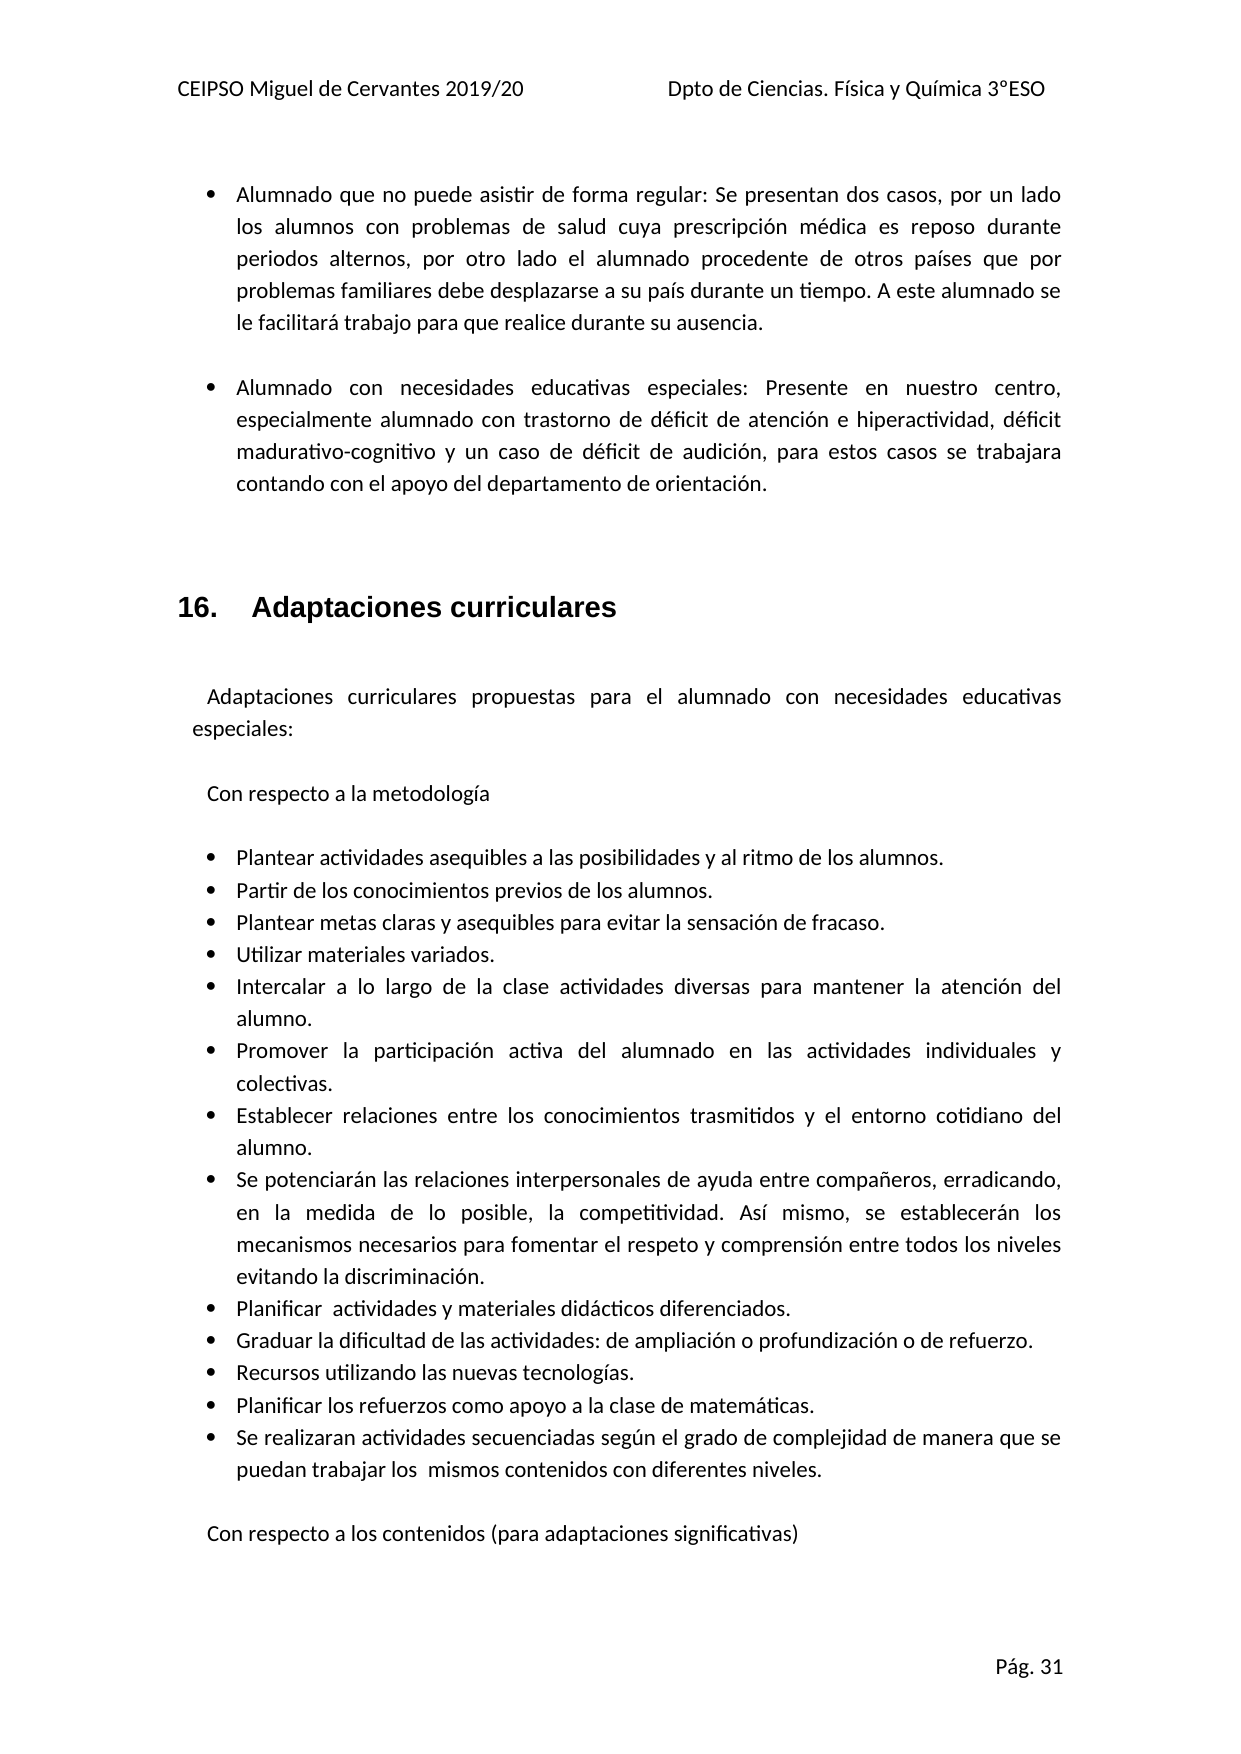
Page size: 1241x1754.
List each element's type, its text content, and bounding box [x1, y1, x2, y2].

list Planificar actividades y materiales didácticos diferenciados. [207, 1294, 1063, 1322]
list Se potenciarán las relaciones interpersonales de ayuda entre compañeros, erradicando, en la medida de lo posible, la competitividad. Así mismo, se establecerán los mecanismos necesarios para fomentar el respeto y comprensión entre todos los niveles evitando la discriminación. [207, 1165, 1063, 1290]
list Se realizaran actividades secuenciadas según el grado de complejidad de manera que se puedan trabajar los mismos contenidos con diferentes niveles. [207, 1423, 1063, 1483]
list Adaptaciones curriculares propuestas para el alumnado con necesidades educativas especiales: [192, 682, 1063, 742]
list Recursos utilizando las nuevas tecnologías. [207, 1358, 1063, 1387]
list Plantear actividades asequibles a las posibilidades y al ritmo de los alumnos. [207, 843, 1063, 872]
list Alumnado que no puede asistir de forma regular: Se presentan dos casos, por un lado los alumnos con problemas de salud cuya prescripción médica es reposo durante periodos alternos, por otro lado el alumnado procedente de otros países que por problemas familiares debe desplazarse a su país durante un tiempo. A este alumnado se le facilitará trabajo para que realice durante su ausencia. [207, 180, 1063, 337]
subtitle Adaptaciones curriculares [177, 590, 1063, 624]
list Planificar los refuerzos como apoyo a la clase de matemáticas. [207, 1391, 1063, 1419]
list Partir de los conocimientos previos de los alumnos. [207, 876, 1063, 904]
list Intercalar a lo largo de la clase actividades diversas para mantener la atención del alumno. [207, 972, 1063, 1032]
list Con respecto a los contenidos (para adaptaciones significativas) [207, 1519, 1063, 1547]
list Plantear metas claras y asequibles para evitar la sensación de fracaso. [207, 908, 1063, 936]
list Promover la participación activa del alumnado en las actividades individuales y colectivas. [207, 1037, 1063, 1097]
list Establecer relaciones entre los conocimientos trasmitidos y el entorno cotidiano del alumno. [207, 1101, 1063, 1161]
list Con respecto a la metodología [192, 779, 1063, 807]
list Graduar la dificultad de las actividades: de ampliación o profundización o de refuerzo. [207, 1326, 1063, 1354]
list Alumnado con necesidades educativas especiales: Presente en nuestro centro, especialmente alumnado con trastorno de déficit de atención e hiperactividad, déficit madurativo-cognitivo y un caso de déficit de audición, para estos casos se trabajara contando con el apoyo del departamento de orientación. [207, 373, 1063, 497]
list Utilizar materiales variados. [207, 940, 1063, 968]
